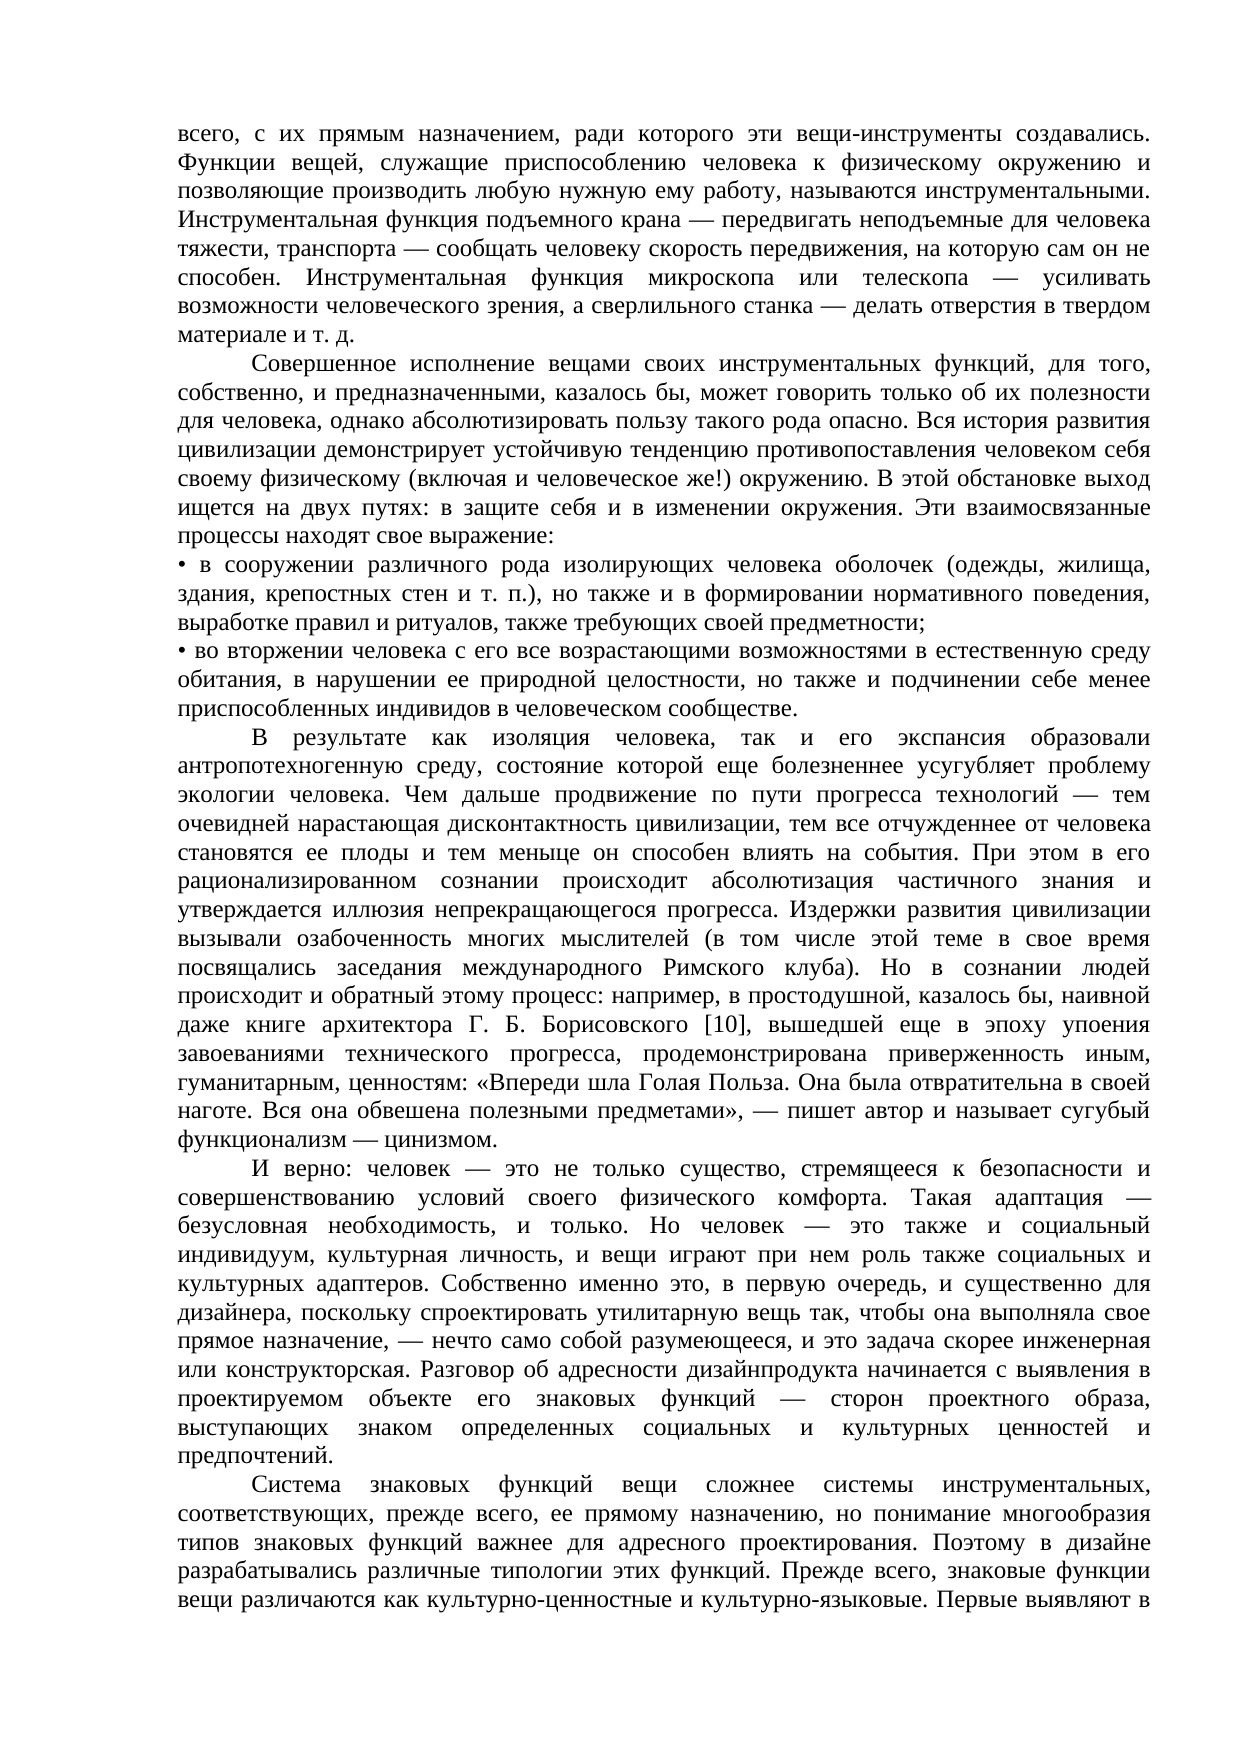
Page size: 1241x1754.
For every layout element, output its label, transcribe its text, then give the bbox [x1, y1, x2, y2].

text • в сооружении различного рода изолирующих человека оболочек (одежды, жилища, здания, крепостных стен и т. п.), но также и в формировании нормативного поведения, выработке правил и ритуалов, также требующих своей предметности; [177, 549, 1152, 636]
text • во вторжении человека с его все возрастающими возможностями в естественную среду обитания, в нарушении ее природной целостности, но также и подчинении себе менее приспособленных индивидов в человеческом сообществе. [177, 636, 1152, 722]
text Совершенное исполнение вещами своих инструментальных функций, для того, собственно, и предназначенными, казалось бы, может говорить только об их полезности для человека, однако абсолютизировать пользу такого рода опасно. Вся история развития цивилизации демонстрирует устойчивую тенденцию противопоставления человеком себя своему физическому (включая и человеческое же!) окружению. В этой обстановке выход ищется на двух путях: в защите себя и в изменении окружения. Эти взаимосвязанные процессы находят свое выражение: [177, 348, 1152, 549]
text В результате как изоляция человека, так и его экспансия образовали антропотехногенную среду, состояние которой еще болезненнее усугубляет проблему экологии человека. Чем дальше продвижение по пути прогресса технологий — тем очевидней нарастающая дисконтактность цивилизации, тем все отчужденнее от человека становятся ее плоды и тем меныце он способен влиять на события. При этом в его рационализированном сознании происходит абсолютизация частичного знания и утверждается иллюзия непрекращающегося прогресса. Издержки развития цивилизации вызывали озабоченность многих мыслителей (в том числе этой теме в свое время посвящались заседания международного Римского клуба). Но в сознании людей происходит и обратный этому процесс: например, в простодушной, казалось бы, наивной даже книге архитектора Г. Б. Борисовского [10], вышедшей еще в эпоху упоения завоеваниями технического прогресса, продемонстрирована приверженность иным, гуманитарным, ценностям: «Впереди шла Голая Польза. Она была отвратительна в своей наготе. Вся она обвешена полезными предметами», — пишет автор и называет сугубый функционализм — цинизмом. [177, 722, 1152, 1153]
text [177, 118, 1152, 348]
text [177, 1469, 1152, 1613]
text И верно: человек — это не только существо, стремящееся к безопасности и совершенствованию условий своего физического комфорта. Такая адаптация — безусловная необходимость, и только. Но человек — это также и социальный индивидуум, культурная личность, и вещи играют при нем роль также социальных и культурных адаптеров. Собственно именно это, в первую очередь, и существенно для дизайнера, поскольку спроектировать утилитарную вещь так, чтобы она выполняла свое прямое назначение, — нечто само собой разумеющееся, и это задача скорее инженерная или конструкторская. Разговор об адресности дизайнпродукта начинается с выявления в проектируемом объекте его знаковых функций — сторон проектного образа, выступающих знаком определенных социальных и культурных ценностей и предпочтений. [177, 1153, 1152, 1469]
